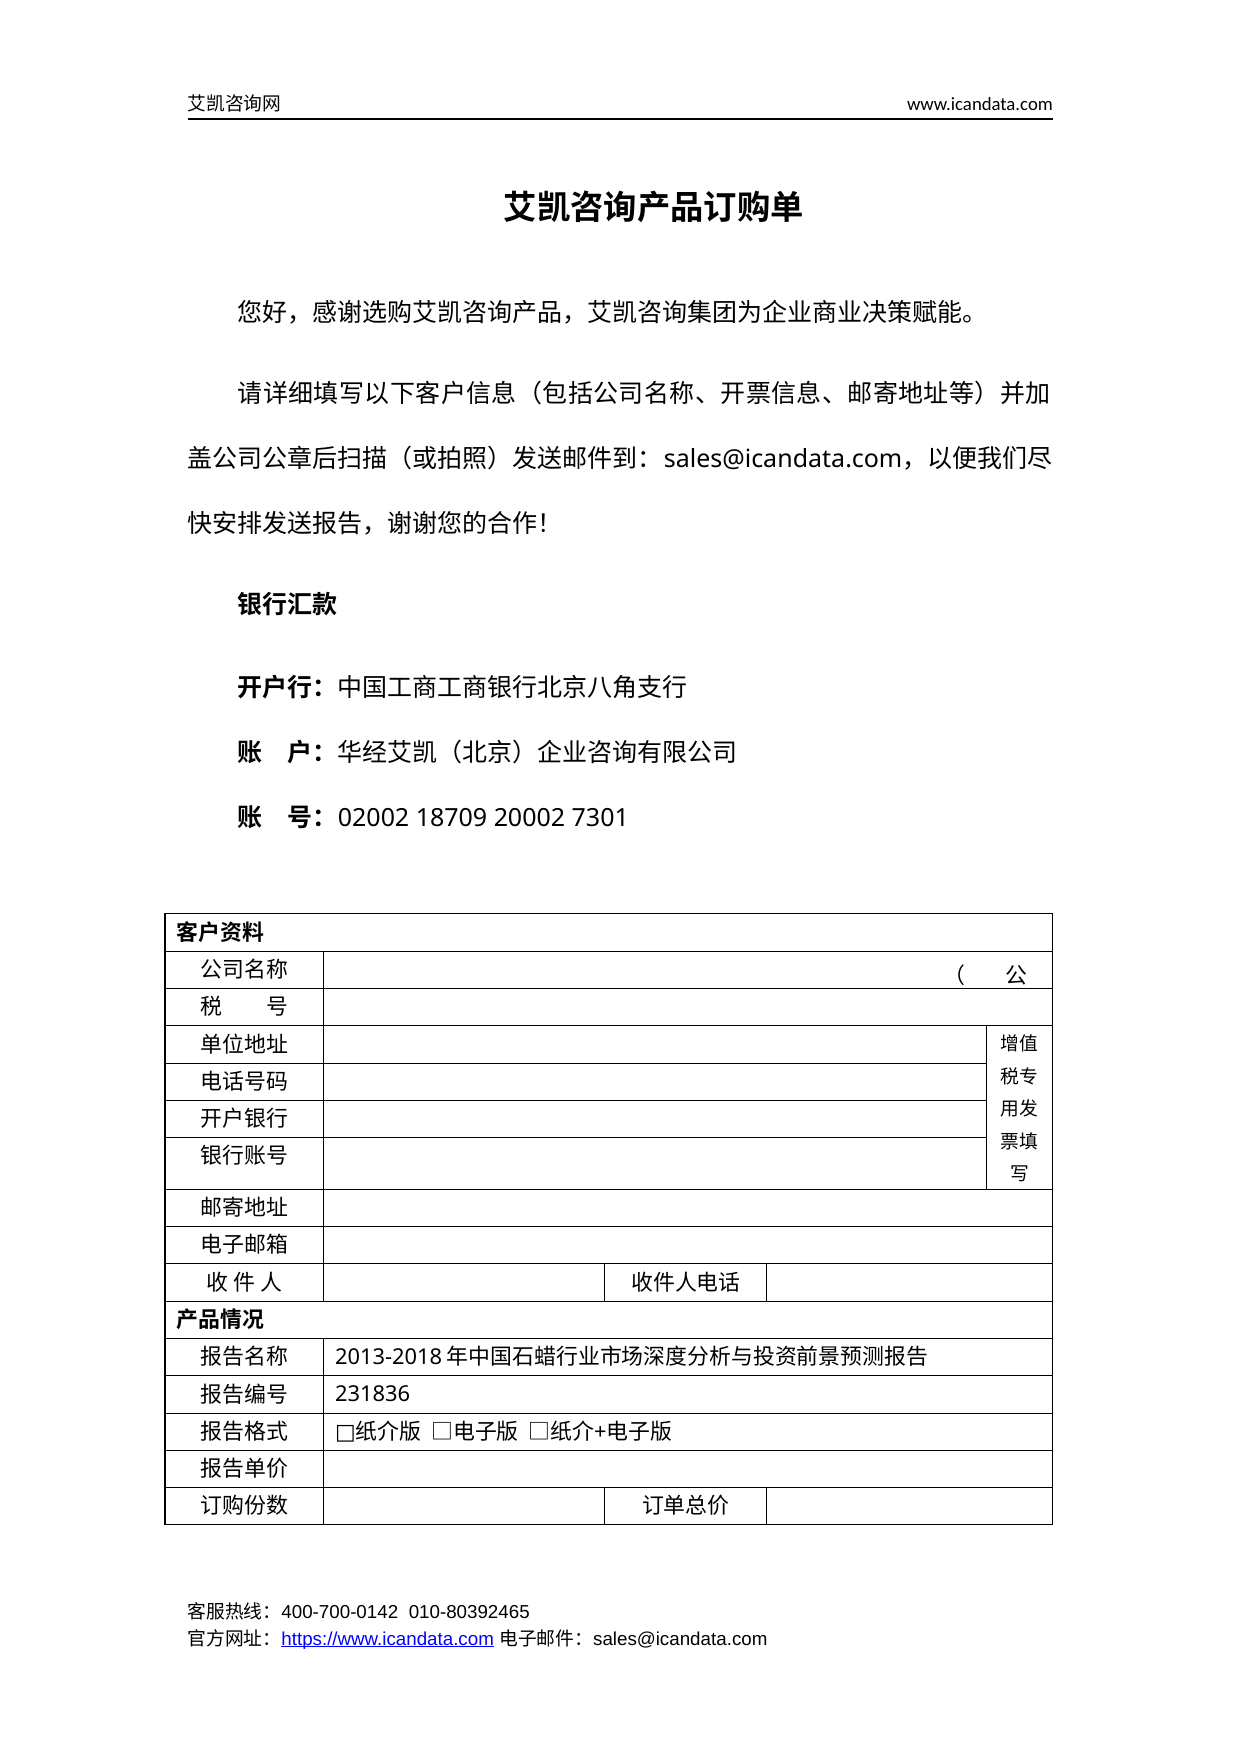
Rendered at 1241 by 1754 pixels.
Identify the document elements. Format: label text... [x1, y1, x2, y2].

table_cell [324, 1190, 1052, 1226]
table_cell [324, 952, 1052, 988]
table_cell 电话号码 [166, 1064, 323, 1100]
table_cell 订单总价 [605, 1488, 766, 1524]
table_cell 开户银行 [166, 1101, 323, 1137]
table_cell 订购份数 [166, 1488, 323, 1524]
table_cell 报告编号 [166, 1376, 323, 1412]
table_cell 单位地址 [166, 1026, 323, 1062]
text 账 号：02002 18709 20002 7301 [187, 783, 1053, 848]
table_cell 银行账号 [166, 1138, 323, 1189]
table_cell 231836 [324, 1376, 1052, 1412]
table_cell [324, 1227, 1052, 1263]
text 银行汇款 [187, 570, 1053, 635]
table_cell 报告单价 [166, 1451, 323, 1487]
table_cell 邮寄地址 [166, 1190, 323, 1226]
text 您好，感谢选购艾凯咨询产品，艾凯咨询集团为企业商业决策赋能。 [187, 278, 1053, 343]
table_cell 收 件 人 [166, 1264, 323, 1301]
text 开户行：中国工商工商银行北京八角支行 [187, 653, 1053, 718]
table_cell □纸介版 □电子版 □纸介+电子版 [324, 1414, 1052, 1450]
table_cell 2013-2018年中国石蜡行业市场深度分析与投资前景预测报告 [324, 1339, 1052, 1375]
text 艾凯咨询产品订购单 [187, 172, 1053, 237]
text 账 户：华经艾凯（北京）企业咨询有限公司 [187, 718, 1053, 783]
text 请详细填写以下客户信息（包括公司名称、开票信息、邮寄地址等）并加盖公司公章后扫描（或拍照）发送邮件到：sales@icandata.com，以便我们尽快安排发送报告，谢谢您的合作！ [187, 359, 1053, 554]
table_cell [767, 1488, 1052, 1524]
table_cell [324, 1451, 1052, 1487]
table_cell 公司名称 [166, 952, 323, 988]
table_cell [324, 989, 1052, 1025]
table_cell [324, 1064, 986, 1100]
table_cell 产品情况 [166, 1302, 1052, 1338]
table_cell 增值税专用发票填写 [987, 1026, 1052, 1189]
table_cell 税 号 [166, 989, 323, 1025]
table_cell [324, 1264, 604, 1301]
table_cell 电子邮箱 [166, 1227, 323, 1263]
table_cell [324, 1138, 986, 1189]
table_cell 报告格式 [166, 1414, 323, 1450]
table_cell [324, 1026, 986, 1062]
table_cell 报告名称 [166, 1339, 323, 1375]
table_cell 收件人电话 [605, 1264, 766, 1301]
table_cell [767, 1264, 1052, 1301]
table_cell [324, 1488, 604, 1524]
table_header 客户资料 [166, 914, 1052, 951]
table_cell [324, 1101, 986, 1137]
